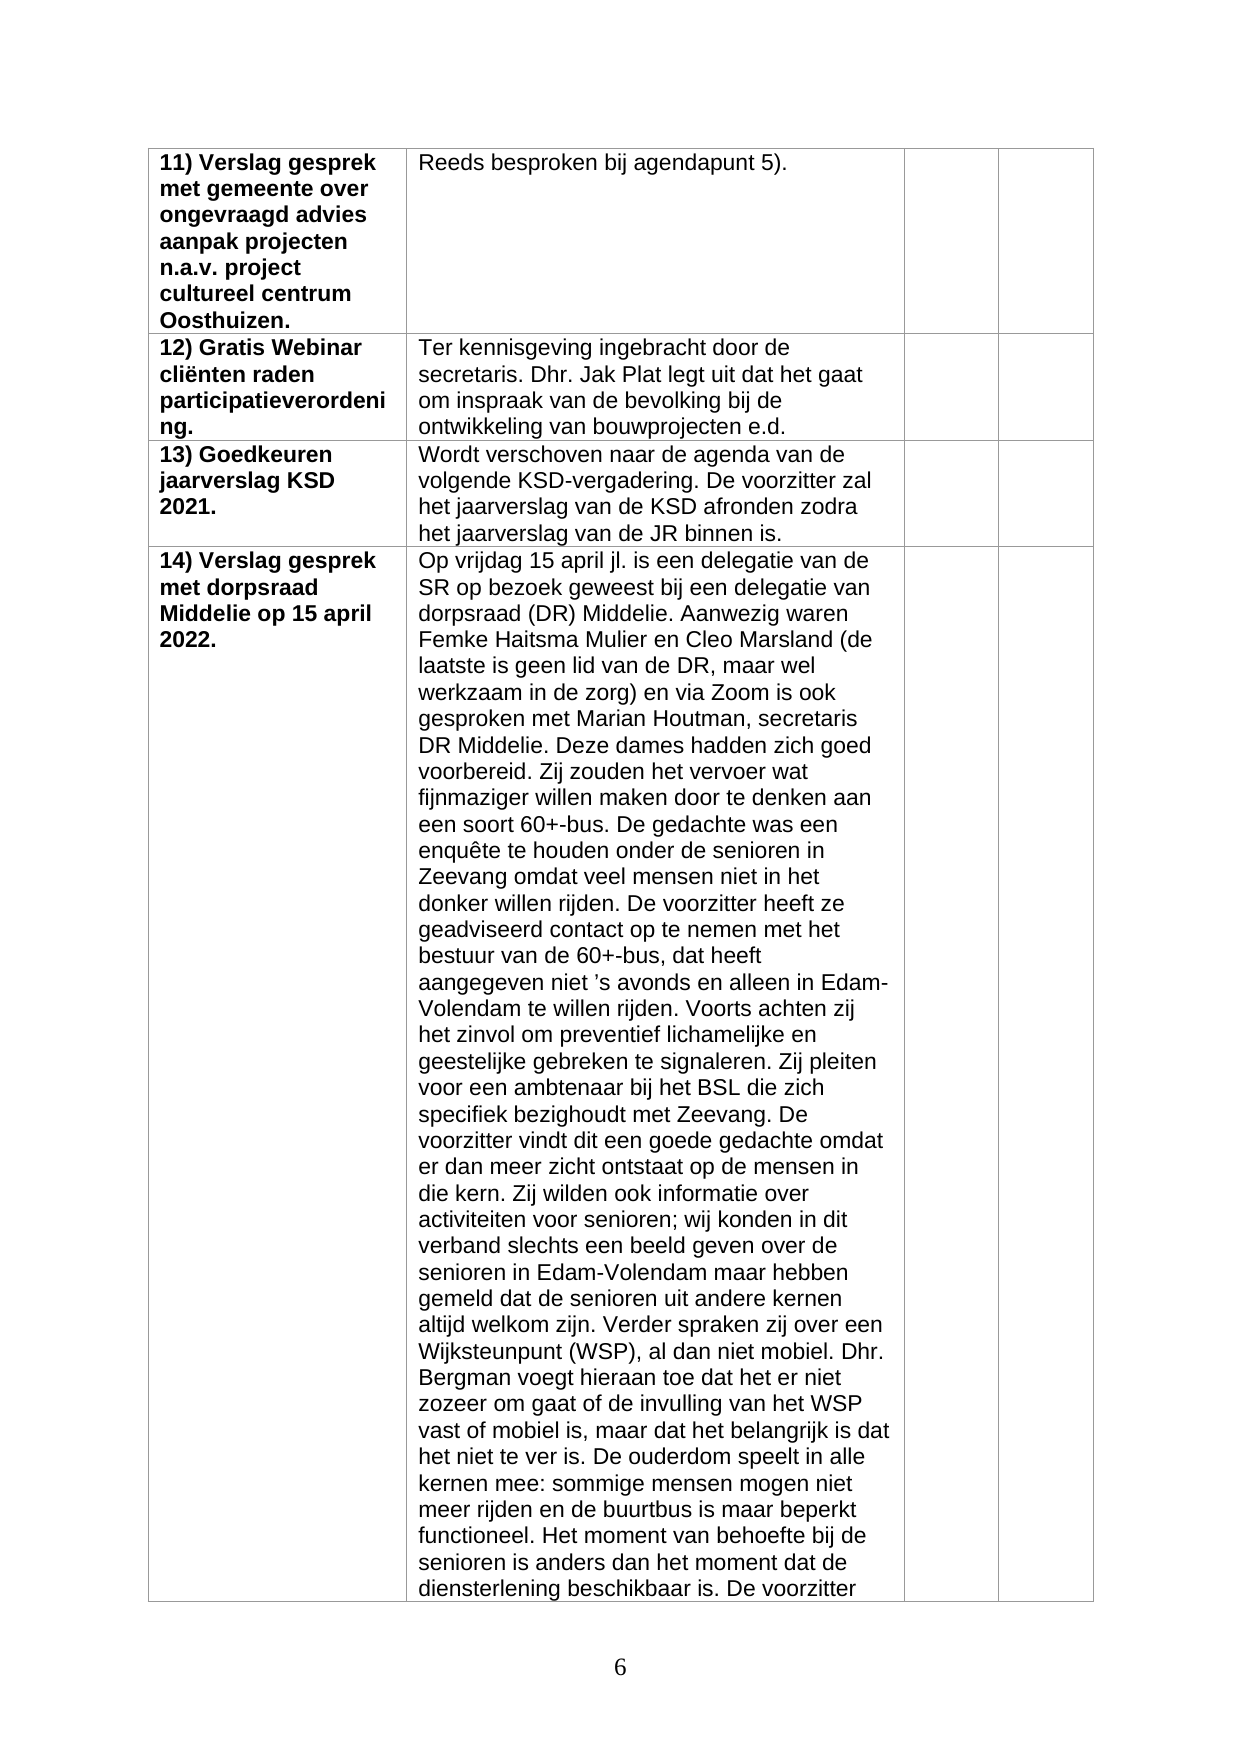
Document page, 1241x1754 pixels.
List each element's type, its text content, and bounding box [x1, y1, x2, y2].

table_cell [999, 547, 1093, 1601]
table_cell [999, 441, 1093, 546]
table_cell [905, 149, 998, 333]
table_cell [999, 334, 1093, 439]
table_cell [905, 441, 998, 546]
table_cell [905, 334, 998, 439]
table_cell 13) Goedkeuren jaarverslag KSD 2021. [149, 441, 406, 546]
table_cell [999, 149, 1093, 333]
table_cell 11) Verslag gesprek met gemeente over ongevraagd advies aanpak projecten n.a.v. project cultureel centrum Oosthuizen. [149, 149, 406, 333]
table_cell Ter kennisgeving ingebracht door de secretaris. Dhr. Jak Plat legt uit dat het gaat om inspraak van de bevolking bij de ontwikkeling van bouwprojecten e.d. [407, 334, 904, 439]
table_cell Reeds besproken bij agendapunt 5). [407, 149, 904, 333]
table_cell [407, 547, 904, 1601]
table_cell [149, 547, 406, 1601]
table_cell 12) Gratis Webinar cliënten raden participatieverordening. [149, 334, 406, 439]
table_cell [905, 547, 998, 1601]
table_cell Wordt verschoven naar de agenda van de volgende KSD-vergadering. De voorzitter zal het jaarverslag van de KSD afronden zodra het jaarverslag van de JR binnen is. [407, 441, 904, 546]
